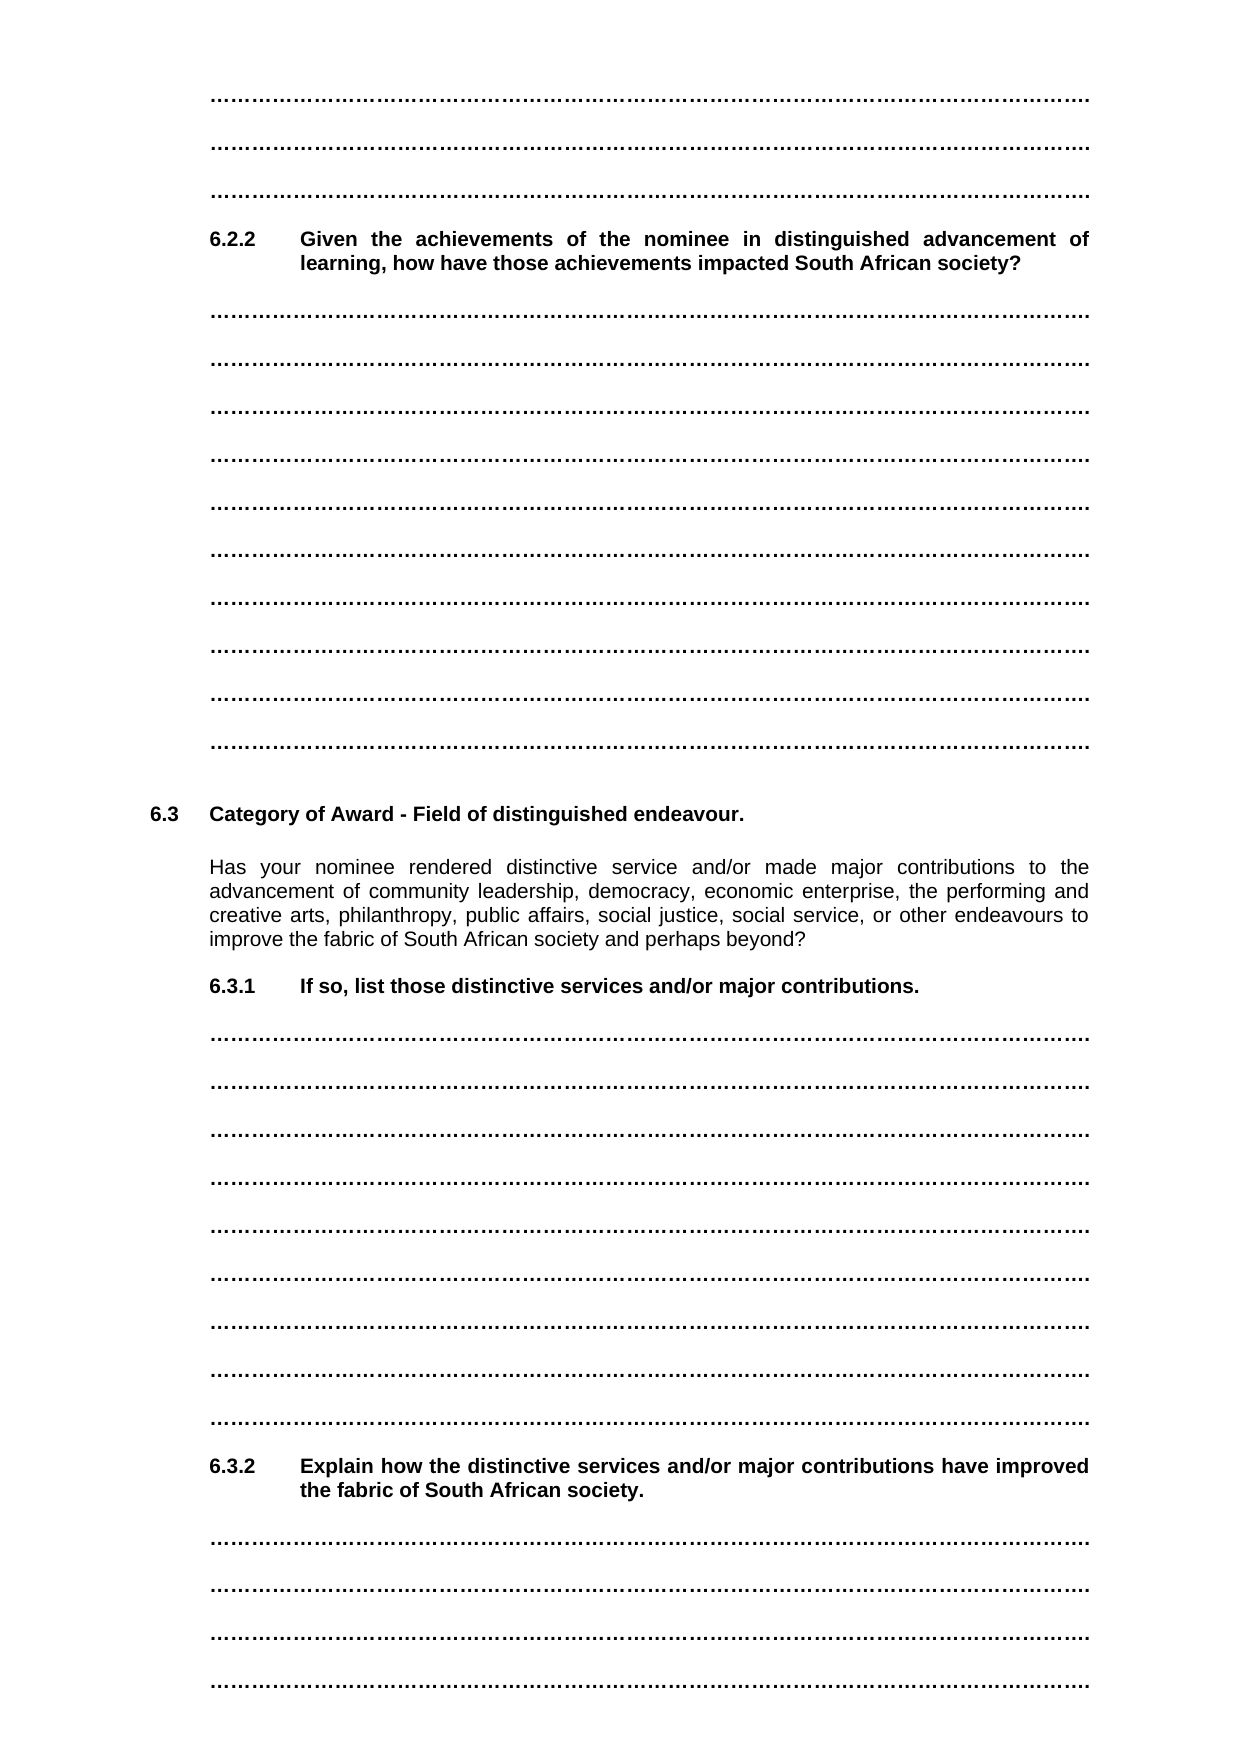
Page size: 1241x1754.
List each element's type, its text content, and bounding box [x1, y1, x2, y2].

text ………………………………………………………………………………………………………………. [209, 1406, 1090, 1429]
text ………………………………………………………………………………………………………………. [209, 730, 1090, 754]
text ………………………………………………………………………………………………………………. [150, 394, 1090, 418]
text ………………………………………………………………………………………………………………. [150, 586, 1090, 610]
text ………………………………………………………………………………………………………………. [150, 634, 1090, 658]
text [209, 1669, 1090, 1693]
text ………………………………………………………………………………………………………………. [209, 1022, 1090, 1046]
text ………………………………………………………………………………………………………………. [209, 1310, 1090, 1334]
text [209, 1573, 1090, 1597]
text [209, 83, 1090, 107]
text ………………………………………………………………………………………………………………. [150, 1214, 1090, 1238]
text ………………………………………………………………………………………………………………. [150, 1166, 1090, 1190]
text ………………………………………………………………………………………………………………. [150, 1118, 1090, 1142]
text ………………………………………………………………………………………………………………. [150, 490, 1090, 514]
text ………………………………………………………………………………………………………………. [150, 538, 1090, 562]
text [209, 1525, 1090, 1549]
text 6.2.2 Given the achievements of the nominee in distinguished advancement of learning, how have those achievements impacted South African society? [209, 227, 1090, 275]
text 6.3.2 Explain how the distinctive services and/or major contributions have improved the fabric of South African society. [209, 1453, 1090, 1501]
text ………………………………………………………………………………………………………………. [150, 1262, 1090, 1286]
text ………………………………………………………………………………………………………………. [209, 299, 1090, 323]
text 6.3.1 If so, list those distinctive services and/or major contributions. [209, 974, 1090, 998]
text ………………………………………………………………………………………………………………. [150, 347, 1090, 371]
text ………………………………………………………………………………………………………………. [150, 1070, 1090, 1094]
text ………………………………………………………………………………………………………………. [150, 682, 1090, 706]
text Has your nominee rendered distinctive service and/or made major contributions to the advancement of community leadership, democracy, economic enterprise, the performing and creative arts, philanthropy, public affairs, social justice, social service, or other endeavours to improve the fabric of South African society and perhaps beyond? [209, 854, 1090, 950]
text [209, 1621, 1090, 1645]
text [209, 179, 1090, 203]
text 6.3 Category of Award - Field of distinguished endeavour. [150, 802, 1090, 826]
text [209, 131, 1090, 155]
text ………………………………………………………………………………………………………………. [209, 1358, 1090, 1382]
text ………………………………………………………………………………………………………………. [150, 442, 1090, 466]
